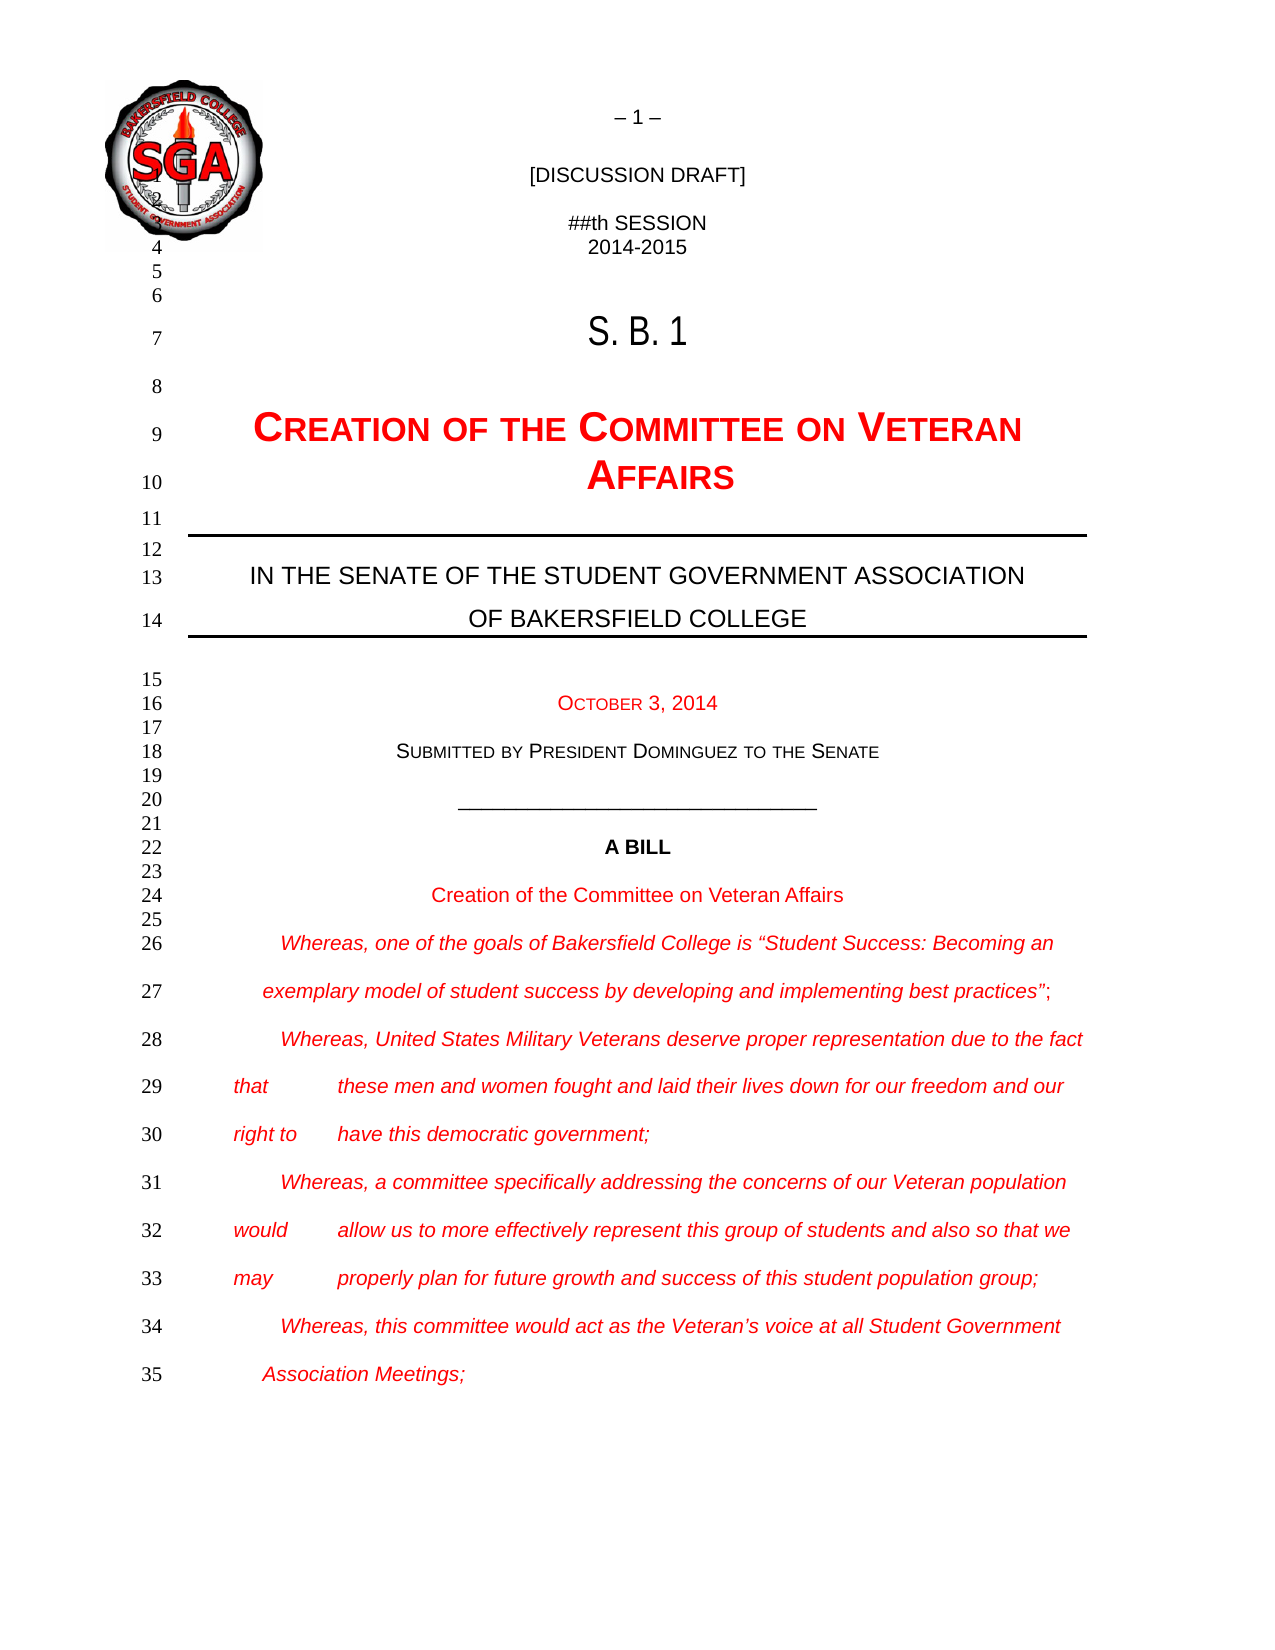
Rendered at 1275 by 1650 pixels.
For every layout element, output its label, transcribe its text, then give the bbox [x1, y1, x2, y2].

subtitle Creation of the Committee on Veteran Affairs [187, 883, 1087, 907]
text Whereas, a committee specifically addressing the concerns of our Veteran population would allow us to more effectively represent this group of students and also so that we may properly plan for future growth and success of this student population group; [233, 1170, 1087, 1290]
text October 3, 2014 [187, 691, 1087, 715]
text Whereas, United States Military Veterans deserve proper representation due to the fact that these men and women fought and laid their lives down for our freedom and our right to have this democratic government; [233, 1026, 1087, 1146]
text 2014-2015 [187, 235, 1087, 259]
text In the Senate of the Student Government Association [187, 561, 1087, 590]
text [DISCUSSION DRAFT] [187, 163, 1087, 187]
subtitle A Bill [187, 835, 1087, 859]
subtitle Creation of the Committee on Veteran Affairs [187, 403, 1087, 498]
text S. B. 1 [187, 307, 1087, 355]
text Whereas, this committee would act as the Veteran’s voice at all Student Government Association Meetings; [233, 1314, 1087, 1386]
text Submitted by President Dominguez to the Senate [187, 739, 1087, 763]
text of BAKERSFIELD COLLEGE [187, 604, 1087, 638]
text _______________________________ [187, 787, 1087, 811]
text ##th SESSION [187, 211, 1087, 235]
text Whereas, one of the goals of Bakersfield College is “Student Success: Becoming an exemplary model of student success by developing and implementing best practices”; [233, 931, 1087, 1002]
picture [105, 80, 263, 252]
